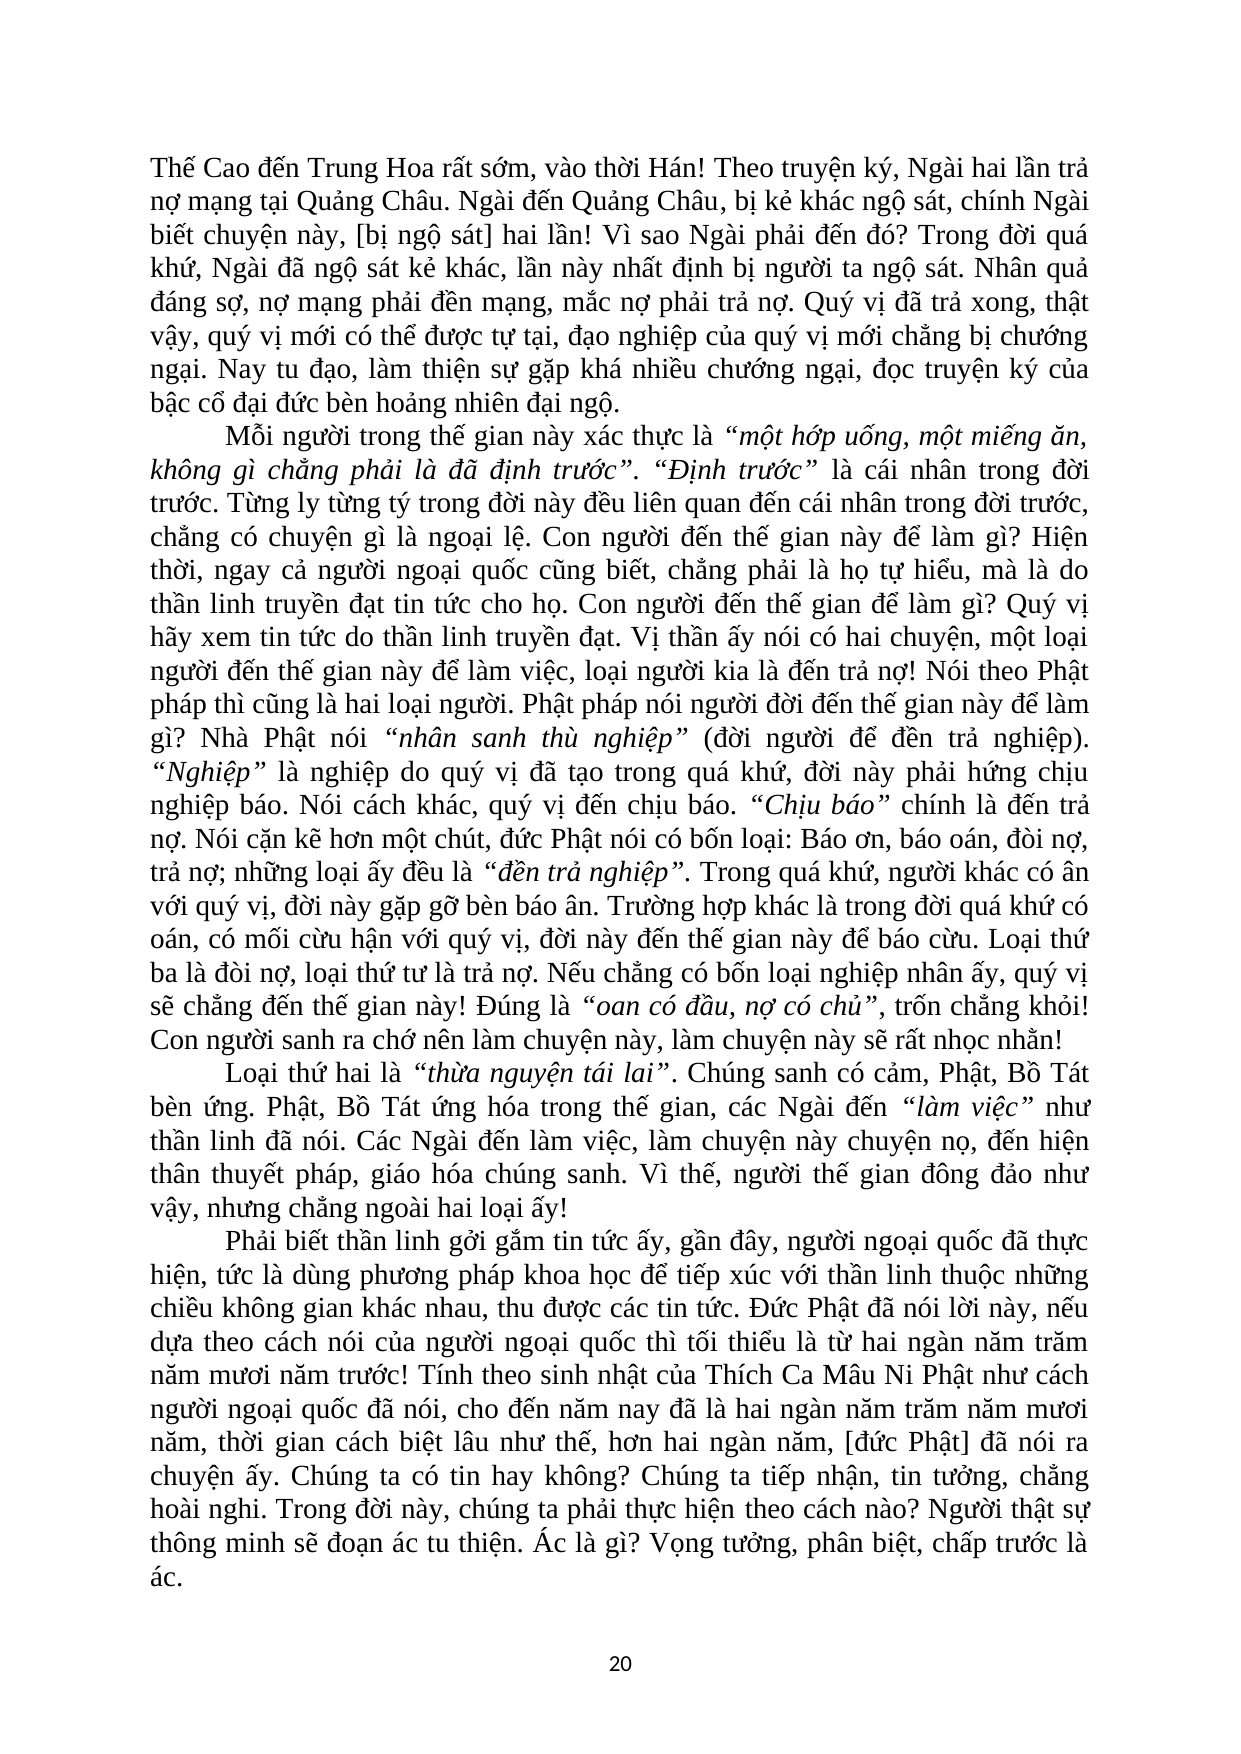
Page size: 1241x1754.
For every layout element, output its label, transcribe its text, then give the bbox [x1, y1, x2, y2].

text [150, 150, 1090, 418]
text Phải biết thần linh gởi gắm tin tức ấy, gần đây, người ngoại quốc đã thực hiện, tức là dùng phương pháp khoa học để tiếp xúc với thần linh thuộc những chiều không gian khác nhau, thu được các tin tức. Đức Phật đã nói lời này, nếu dựa theo cách nói của người ngoại quốc thì tối thiểu là từ hai ngàn năm trăm năm mươi năm trước! Tính theo sinh nhật của Thích Ca Mâu Ni Phật như cách người ngoại quốc đã nói, cho đến năm nay đã là hai ngàn năm trăm năm mươi năm, thời gian cách biệt lâu như thế, hơn hai ngàn năm, [đức Phật] đã nói ra chuyện ấy. Chúng ta có tin hay không? Chúng ta tiếp nhận, tin tưởng, chẳng hoài nghi. Trong đời này, chúng ta phải thực hiện theo cách nào? Người thật sự thông minh sẽ đoạn ác tu thiện. Ác là gì? Vọng tưởng, phân biệt, chấp trước là ác. [150, 1223, 1090, 1592]
text Mỗi người trong thế gian này xác thực là “một hớp uống, một miếng ăn, không gì chẳng phải là đã định trước”. “Định trước” là cái nhân trong đời trước. Từng ly từng tý trong đời này đều liên quan đến cái nhân trong đời trước, chẳng có chuyện gì là ngoại lệ. Con người đến thế gian này để làm gì? Hiện thời, ngay cả người ngoại quốc cũng biết, chẳng phải là họ tự hiểu, mà là do thần linh truyền đạt tin tức cho họ. Con người đến thế gian để làm gì? Quý vị hãy xem tin tức do thần linh truyền đạt. Vị thần ấy nói có hai chuyện, một loại người đến thế gian này để làm việc, loại người kia là đến trả nợ! Nói theo Phật pháp thì cũng là hai loại người. Phật pháp nói người đời đến thế gian này để làm gì? Nhà Phật nói “nhân sanh thù nghiệp” (đời người để đền trả nghiệp). “Nghiệp” là nghiệp do quý vị đã tạo trong quá khứ, đời này phải hứng chịu nghiệp báo. Nói cách khác, quý vị đến chịu báo. “Chịu báo” chính là đến trả nợ. Nói cặn kẽ hơn một chút, đức Phật nói có bốn loại: Báo ơn, báo oán, đòi nợ, trả nợ; những loại ấy đều là “đền trả nghiệp”. Trong quá khứ, người khác có ân với quý vị, đời này gặp gỡ bèn báo ân. Trường hợp khác là trong đời quá khứ có oán, có mối cừu hận với quý vị, đời này đến thế gian này để báo cừu. Loại thứ ba là đòi nợ, loại thứ tư là trả nợ. Nếu chẳng có bốn loại nghiệp nhân ấy, quý vị sẽ chẳng đến thế gian này! Đúng là “oan có đầu, nợ có chủ”, trốn chẳng khỏi! Con người sanh ra chớ nên làm chuyện này, làm chuyện này sẽ rất nhọc nhằn! [150, 418, 1090, 1056]
text Loại thứ hai là “thừa nguyện tái lai”. Chúng sanh có cảm, Phật, Bồ Tát bèn ứng. Phật, Bồ Tát ứng hóa trong thế gian, các Ngài đến “làm việc” như thần linh đã nói. Các Ngài đến làm việc, làm chuyện này chuyện nọ, đến hiện thân thuyết pháp, giáo hóa chúng sanh. Vì thế, người thế gian đông đảo như vậy, nhưng chẳng ngoài hai loại ấy! [150, 1056, 1090, 1223]
